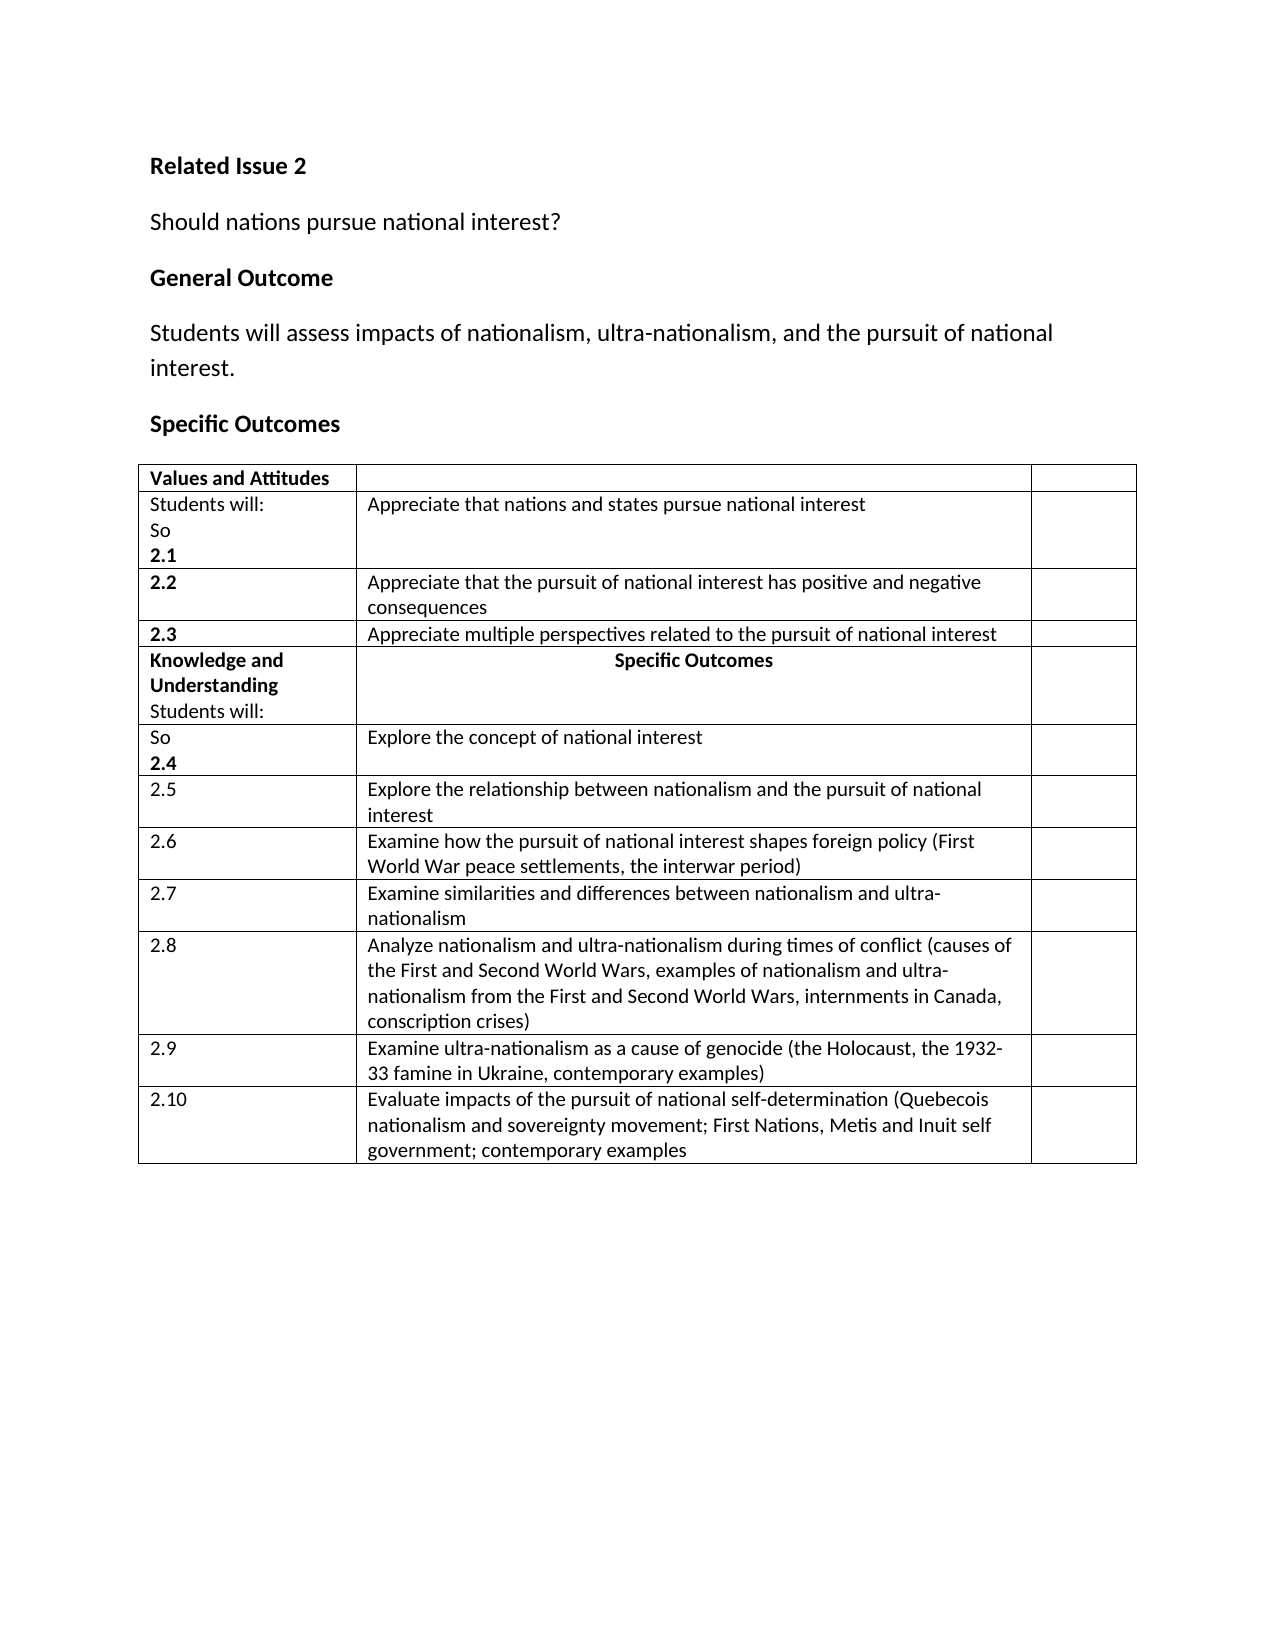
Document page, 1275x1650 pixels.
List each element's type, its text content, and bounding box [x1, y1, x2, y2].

table_cell 2.6 [139, 828, 356, 879]
table_cell Specific Outcomes [357, 647, 1031, 723]
text Students will assess impacts of nationalism, ultra-nationalism, and the pursuit of national interest. [150, 317, 1125, 383]
table_cell 2.8 [139, 932, 356, 1034]
table_cell Examine how the pursuit of national interest shapes foreign policy (First World War peace settlements, the interwar period) [357, 828, 1031, 879]
table_cell Appreciate that the pursuit of national interest has positive and negative consequences [357, 569, 1031, 620]
table_cell Evaluate impacts of the pursuit of national self-determination (Quebecois nationalism and sovereignty movement; First Nations, Metis and Inuit self government; contemporary examples [357, 1087, 1031, 1163]
table_cell [1032, 1035, 1136, 1086]
table_cell 2.9 [139, 1035, 356, 1086]
table_cell Explore the relationship between nationalism and the pursuit of national interest [357, 776, 1031, 827]
table_cell 2.2 [139, 569, 356, 620]
table_header [357, 465, 1031, 491]
table_cell Appreciate multiple perspectives related to the pursuit of national interest [357, 621, 1031, 646]
table_header [1032, 465, 1136, 491]
table_cell Examine similarities and differences between nationalism and ultra-nationalism [357, 880, 1031, 931]
table_cell [1032, 621, 1136, 646]
text Related Issue 2 [150, 150, 1125, 181]
table_cell Students will: So 2.1 [139, 492, 356, 568]
table_cell Examine ultra-nationalism as a cause of genocide (the Holocaust, the 1932-33 famine in Ukraine, contemporary examples) [357, 1035, 1031, 1086]
text General Outcome [150, 262, 1125, 292]
table_cell Explore the concept of national interest [357, 725, 1031, 775]
table_cell 2.10 [139, 1087, 356, 1163]
table_cell [1032, 880, 1136, 931]
table_cell [1032, 647, 1136, 723]
table_cell 2.3 [139, 621, 356, 646]
table_cell [1032, 776, 1136, 827]
table_cell [1032, 569, 1136, 620]
table_cell [1032, 828, 1136, 879]
text Should nations pursue national interest? [150, 206, 1125, 236]
table_cell Analyze nationalism and ultra-nationalism during times of conflict (causes of the First and Second World Wars, examples of nationalism and ultra-nationalism from the First and Second World Wars, internments in Canada, conscription crises) [357, 932, 1031, 1034]
table_cell Appreciate that nations and states pursue national interest [357, 492, 1031, 568]
text Specific Outcomes [150, 408, 1125, 439]
table_cell 2.7 [139, 880, 356, 931]
table_cell 2.5 [139, 776, 356, 827]
table_cell Knowledge and Understanding Students will: [139, 647, 356, 723]
table_cell [1032, 1087, 1136, 1163]
table_header Values and Attitudes [139, 465, 356, 491]
table_cell So 2.4 [139, 725, 356, 775]
table_cell [1032, 725, 1136, 775]
table_cell [1032, 492, 1136, 568]
table_cell [1032, 932, 1136, 1034]
